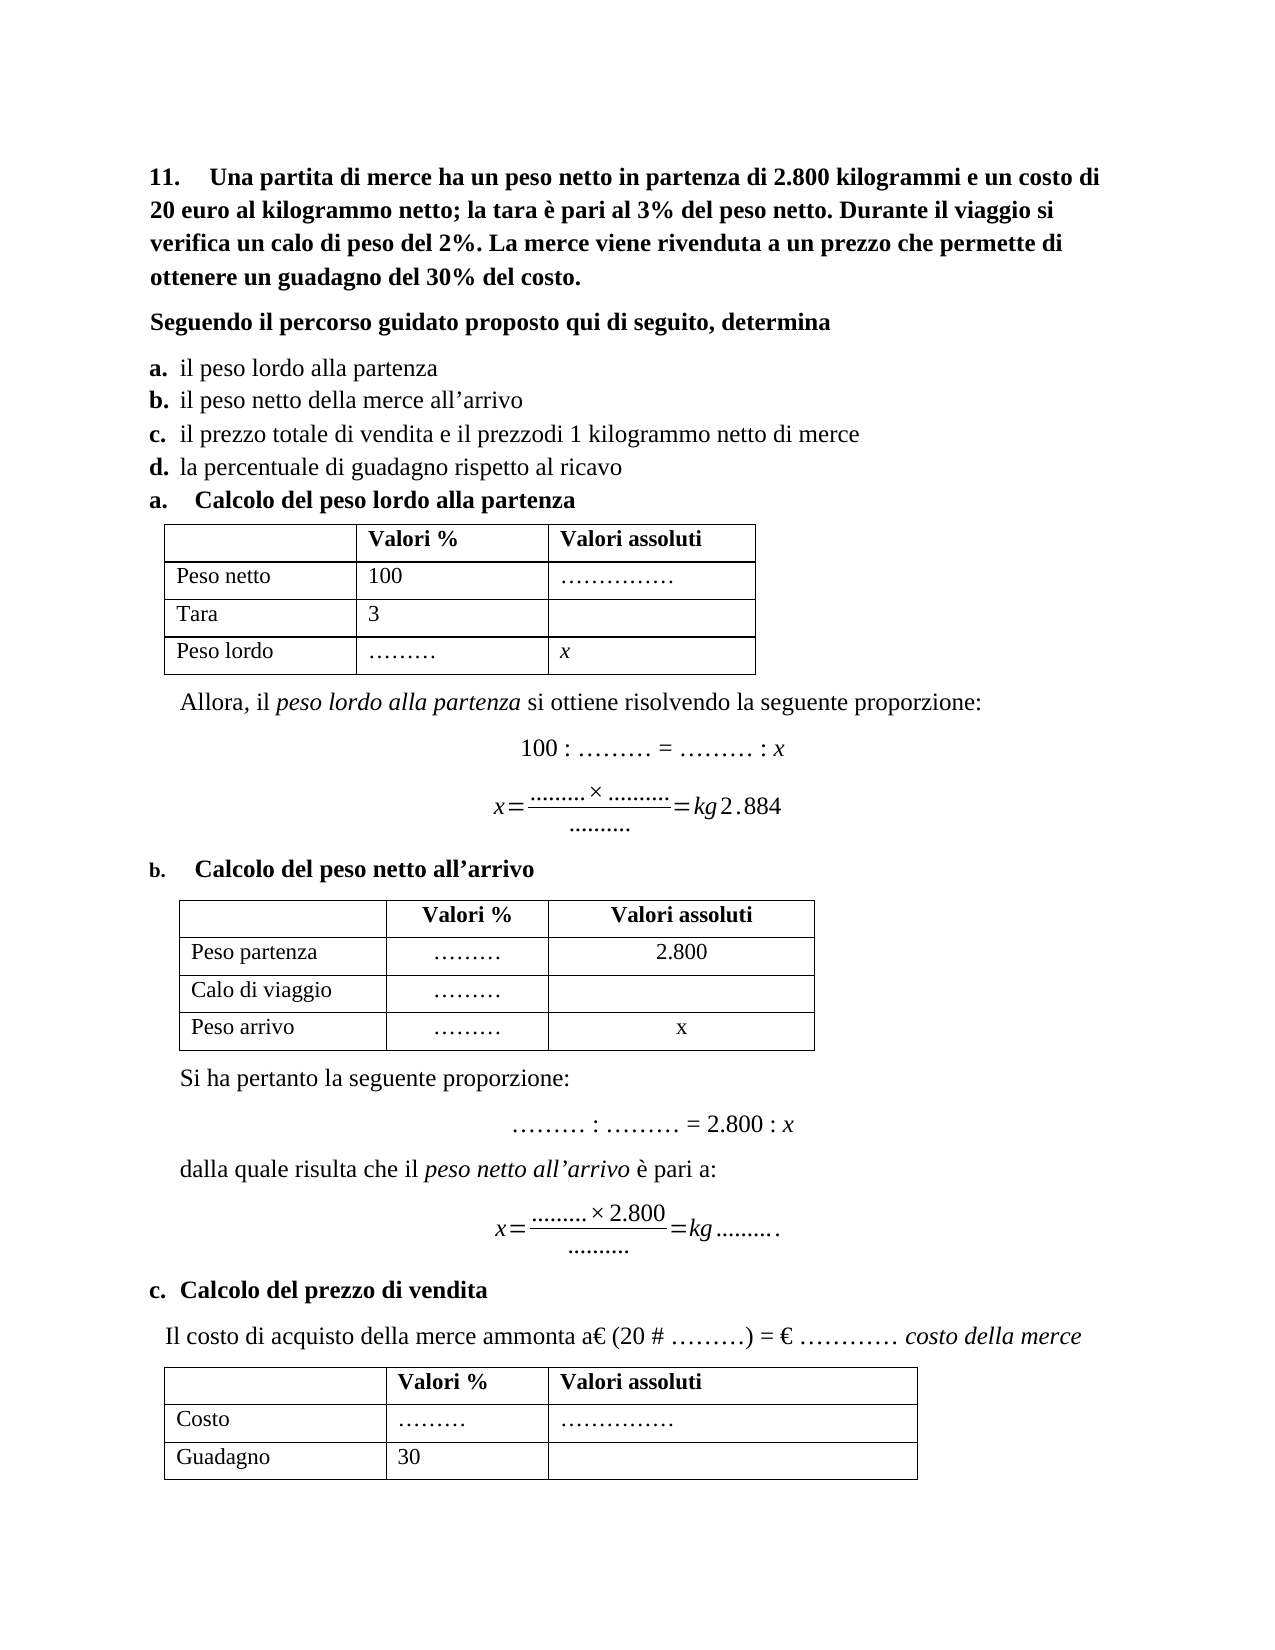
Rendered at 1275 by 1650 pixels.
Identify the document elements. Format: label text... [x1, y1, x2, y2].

list Calcolo del peso netto all’arrivo [149, 854, 1125, 883]
table_cell 100 [357, 563, 548, 599]
table_cell x [549, 638, 755, 674]
list il prezzo totale di vendita e il prezzodi 1 kilogrammo netto di merce [149, 419, 1125, 447]
table_cell Peso partenza [180, 938, 386, 975]
table_cell ……… [357, 638, 548, 674]
list Una partita di merce ha un peso netto in partenza di 2.800 kilogrammi e un costo di 20 euro al kilogrammo netto; la tara è pari al 3% del peso netto. Durante il viaggio si verifica un calo di peso del 2%. La merce viene rivenduta a un prezzo che permette di ottenere un guadagno del 30% del costo. [149, 162, 1125, 290]
table_cell Tara [165, 600, 356, 636]
text Il costo di acquisto della merce ammonta a€ (20 # ………) = € ………… costo della merce [165, 1321, 1125, 1350]
table_cell Peso lordo [165, 638, 356, 674]
table_cell ……… [387, 976, 548, 1012]
table_header Valori assoluti [549, 525, 755, 561]
table_header [165, 525, 356, 561]
table_header Valori % [357, 525, 548, 561]
list la percentuale di guadagno rispetto al ricavo [149, 452, 1125, 480]
table_cell Calo di viaggio [180, 976, 386, 1012]
table_cell ……… [387, 1405, 548, 1442]
list Calcolo del peso lordo alla partenza [149, 485, 1125, 513]
table_cell …………… [549, 1405, 917, 1442]
text dalla quale risulta che il peso netto all’arrivo è pari a: [150, 1154, 1125, 1183]
table_cell 3 [357, 600, 548, 636]
text 100 : ……… = ……… : x [179, 733, 1125, 762]
table_header Valori % [387, 901, 548, 937]
text ……… : ……… = 2.800 : x [150, 1109, 1125, 1138]
table_header Valori assoluti [549, 1368, 917, 1404]
list il peso netto della merce all’arrivo [149, 386, 1125, 414]
table_cell [549, 976, 814, 1012]
table_header Valori % [387, 1368, 548, 1404]
table_header [165, 1368, 386, 1404]
table_cell ……… [387, 1013, 548, 1050]
table_header [180, 901, 386, 937]
list Calcolo del prezzo di vendita [149, 1276, 1125, 1304]
list il peso lordo alla partenza [149, 353, 1125, 381]
table_cell Guadagno [165, 1443, 386, 1479]
table_cell [549, 1443, 917, 1479]
table_header Valori assoluti [549, 901, 814, 937]
text Seguendo il percorso guidato proposto qui di seguito, determina [150, 307, 1125, 336]
table_cell …………… [549, 563, 755, 599]
table_cell Peso arrivo [180, 1013, 386, 1050]
table_cell Peso netto [165, 563, 356, 599]
table_cell x [549, 1013, 814, 1050]
table_cell 30 [387, 1443, 548, 1479]
text Allora, il peso lordo alla partenza si ottiene risolvendo la seguente proporzione: [179, 687, 1125, 716]
table_cell ……… [387, 938, 548, 975]
table_cell Costo [165, 1405, 386, 1442]
table_cell 2.800 [549, 938, 814, 975]
text Si ha pertanto la seguente proporzione: [150, 1063, 1125, 1092]
table_cell [549, 600, 755, 636]
